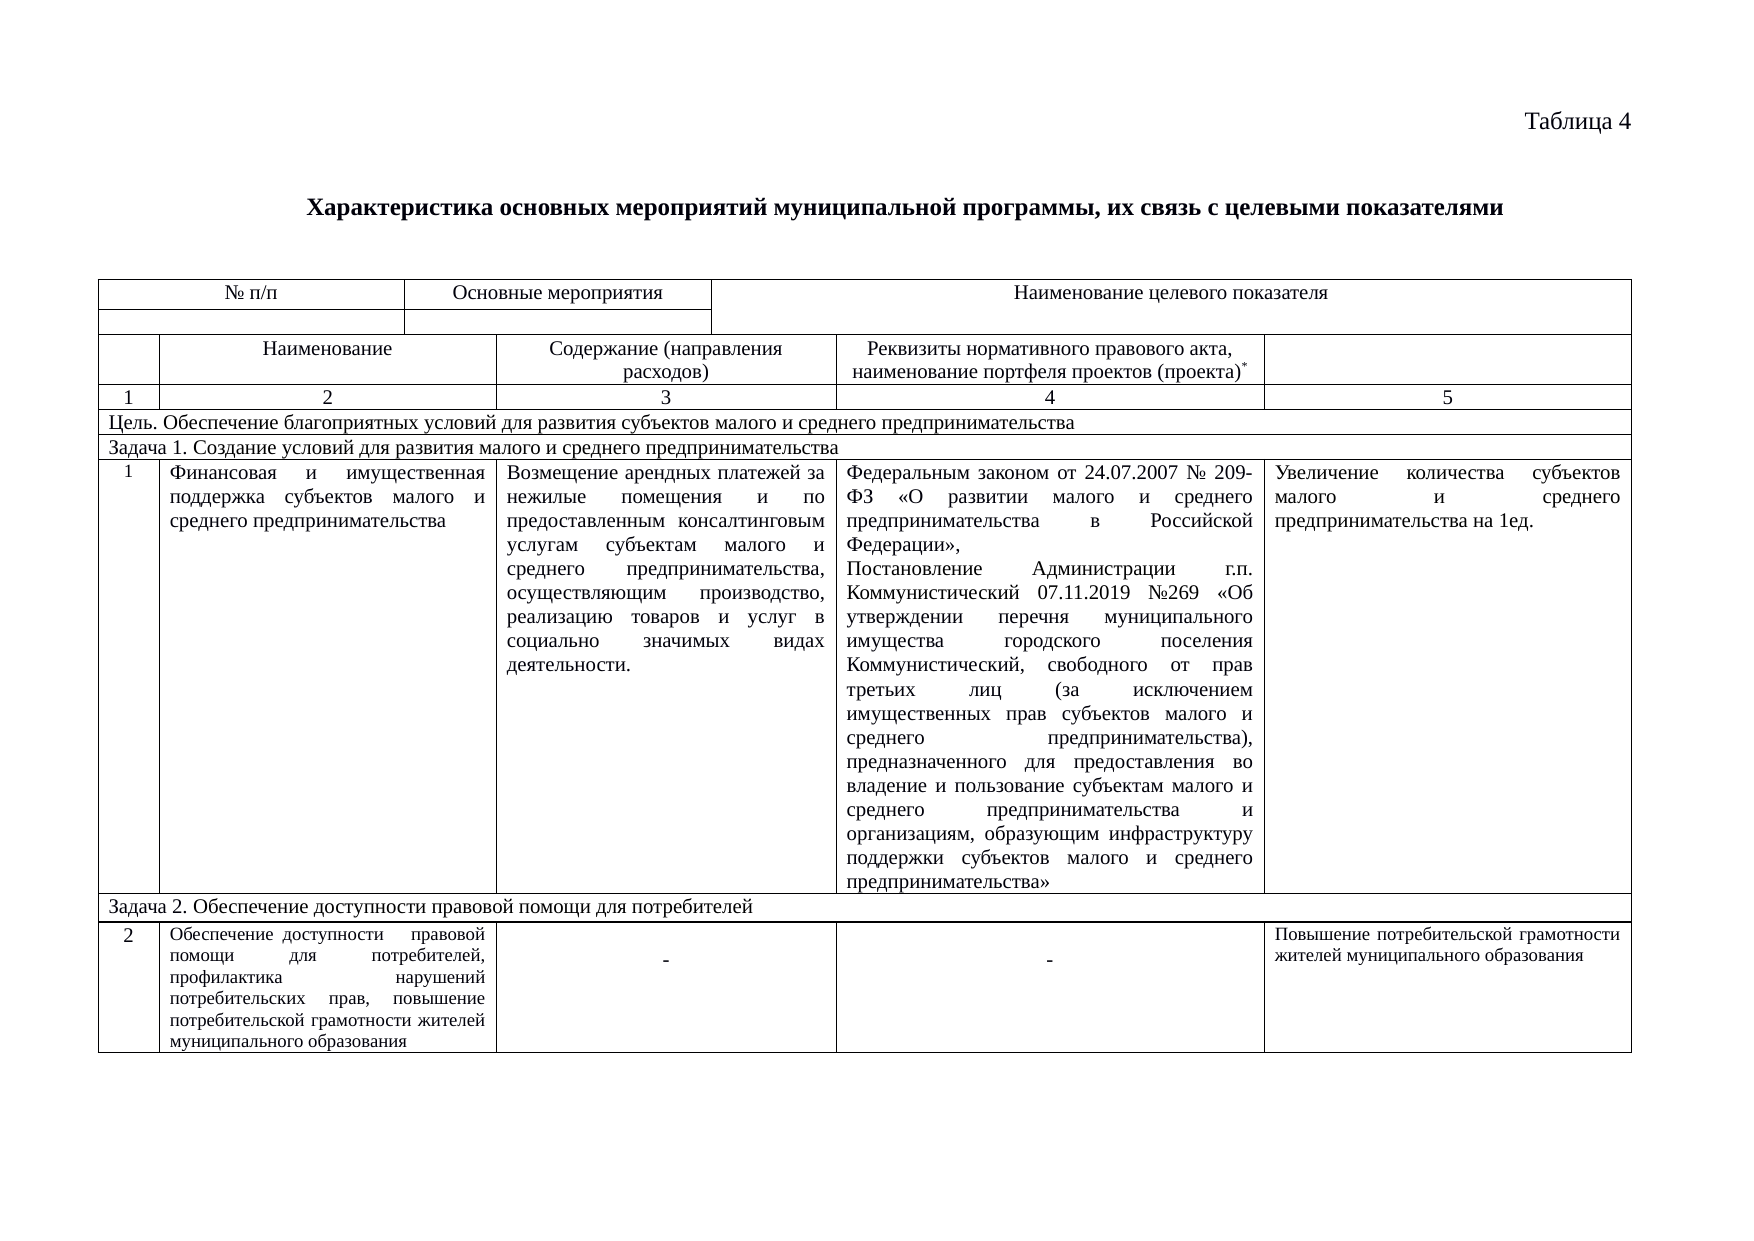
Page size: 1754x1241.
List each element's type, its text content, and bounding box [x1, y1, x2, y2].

table_cell 2 [160, 385, 496, 409]
table_cell 4 [837, 385, 1264, 409]
table_cell Увеличение количества субъектов малого и среднего предпринимательства на 1ед. [1265, 460, 1631, 893]
text Характеристика основных мероприятий муниципальной программы, их связь с целевыми показателями [118, 192, 1636, 221]
table_header Основные мероприятия [405, 280, 711, 309]
text Таблица 4 [118, 106, 1636, 135]
table_cell Реквизиты нормативного правового акта, наименование портфеля проектов (проекта)* [837, 335, 1264, 383]
table_cell Повышение потребительской грамотности жителей муниципального образования [1265, 923, 1631, 1052]
table_cell 1 [99, 385, 159, 409]
table_cell 1 [99, 460, 159, 893]
table_cell Задача 2. Обеспечение доступности правовой помощи для потребителей [99, 894, 1631, 921]
table_cell Финансовая и имущественная поддержка субъектов малого и среднего предпринимательства [160, 460, 496, 893]
table_cell Возмещение арендных платежей за нежилые помещения и по предоставленным консалтинговым услугам субъектам малого и среднего предпринимательства, осуществляющим производство, реализацию товаров и услуг в социально значимых видах деятельности. [497, 460, 836, 893]
table_cell 5 [1265, 385, 1631, 409]
table_header № п/п [99, 280, 404, 309]
table_cell Задача 1. Создание условий для развития малого и среднего предпринимательства [99, 435, 1631, 459]
table_cell Обеспечение доступности правовой помощи для потребителей, профилактика нарушений потребительских прав, повышение потребительской грамотности жителей муниципального образования [160, 923, 496, 1052]
table_cell - [497, 923, 836, 1052]
table_cell Федеральным законом от 24.07.2007 № 209-ФЗ «О развитии малого и среднего предпринимательства в Российской Федерации», Постановление Администрации г.п. Коммунистический 07.11.2019 №269 «Об утверждении перечня муниципального имущества городского поселения Коммунистический, свободного от прав третьих лиц (за исключением имущественных прав субъектов малого и среднего предпринимательства), предназначенного для предоставления во владение и пользование субъектам малого и среднего предпринимательства и организациям, образующим инфраструктуру поддержки субъектов малого и среднего предпринимательства» [837, 460, 1264, 893]
table_cell 3 [497, 385, 836, 409]
table_cell Содержание (направления расходов) [497, 335, 836, 383]
table_cell - [837, 923, 1264, 1052]
table_cell Наименование [160, 335, 496, 383]
table_cell Цель. Обеспечение благоприятных условий для развития субъектов малого и среднего предпринимательства [99, 410, 1631, 434]
table_header Наименование целевого показателя [712, 280, 1631, 334]
table_cell [1265, 335, 1631, 383]
table_cell 2 [99, 923, 159, 1052]
